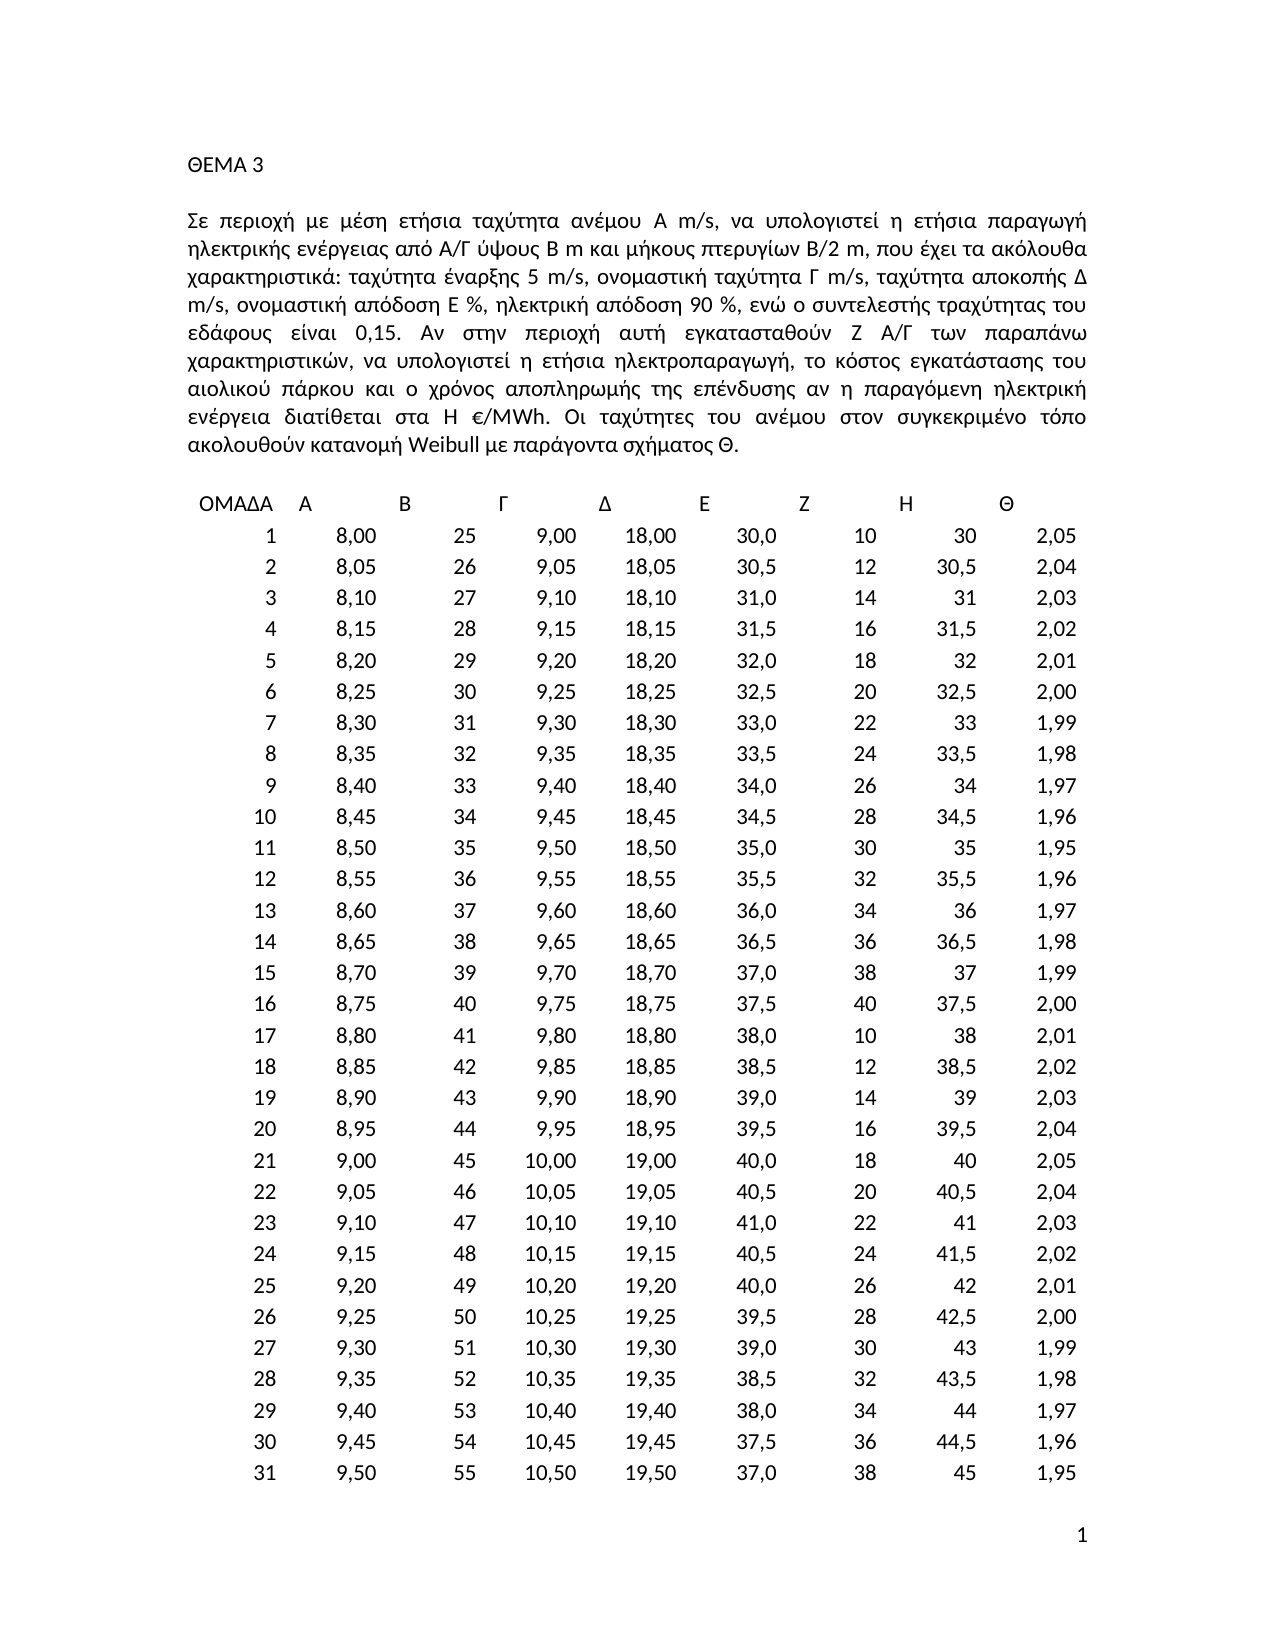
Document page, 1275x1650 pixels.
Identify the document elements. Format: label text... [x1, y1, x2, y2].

table_cell 24 [188, 1236, 287, 1267]
table_cell 2,04 [988, 1174, 1088, 1205]
table_cell 8 [188, 736, 287, 767]
table_cell 1,96 [988, 1424, 1088, 1455]
table_cell 2,02 [988, 611, 1088, 642]
table_cell 33 [388, 768, 487, 799]
table_cell 52 [388, 1361, 487, 1392]
table_cell 36 [788, 924, 888, 955]
table_cell 43 [388, 1080, 487, 1111]
table_cell 18,75 [588, 986, 688, 1017]
table_cell 40 [888, 1143, 988, 1174]
table_cell 9,75 [488, 986, 587, 1017]
table_cell 54 [388, 1424, 487, 1455]
table_cell 35,5 [888, 861, 988, 892]
table_cell 38,5 [688, 1049, 788, 1080]
table_cell 39,0 [688, 1080, 788, 1111]
table_cell 36,5 [888, 924, 988, 955]
table_cell 8,35 [288, 736, 387, 767]
table_cell 36 [888, 893, 988, 924]
table_cell 9,50 [488, 830, 587, 861]
table_cell 9,25 [488, 674, 587, 705]
table_cell 40 [388, 986, 487, 1017]
table_cell 9,00 [288, 1143, 387, 1174]
table_cell 1,99 [988, 1330, 1088, 1361]
table_cell 8,90 [288, 1080, 387, 1111]
table_cell 39,5 [688, 1299, 788, 1330]
table_cell 9,95 [488, 1111, 587, 1142]
table_cell 2,03 [988, 580, 1088, 611]
table_cell 22 [188, 1174, 287, 1205]
table_cell 21 [188, 1143, 287, 1174]
table_cell 20 [188, 1111, 287, 1142]
table_cell 19,20 [588, 1268, 688, 1299]
table_cell 9,60 [488, 893, 587, 924]
table_cell 28 [788, 799, 888, 830]
table_cell 34,5 [888, 799, 988, 830]
table_cell 9,50 [288, 1455, 387, 1486]
table_cell 19,35 [588, 1361, 688, 1392]
table_cell 22 [788, 705, 888, 736]
table_cell 30 [888, 518, 988, 549]
table_cell 38 [888, 1018, 988, 1049]
table_cell 34 [788, 893, 888, 924]
table_cell 30,0 [688, 518, 788, 549]
table_cell 8,25 [288, 674, 387, 705]
table_cell 8,85 [288, 1049, 387, 1080]
table_cell 26 [388, 549, 487, 580]
table_cell 2 [188, 549, 287, 580]
table_cell 50 [388, 1299, 487, 1330]
text Σε περιοχή με μέση ετήσια ταχύτητα ανέμου A m/s, να υπολογιστεί η ετήσια παραγωγή ηλεκτρικής ενέργειας από Α/Γ ύψους B m και μήκους πτερυγίων Β/2 m, που έχει τα ακόλουθα χαρακτηριστικά: ταχύτητα έναρξης 5 m/s, ονομαστική ταχύτητα Γ m/s, ταχύτητα αποκοπής Δ m/s, ονομαστική απόδοση E %, ηλεκτρική απόδοση 90 %, ενώ ο συντελεστής τραχύτητας του εδάφους είναι 0,15. Αν στην περιοχή αυτή εγκατασταθούν Z Α/Γ των παραπάνω χαρακτηριστικών, να υπολογιστεί η ετήσια ηλεκτροπαραγωγή, το κόστος εγκατάστασης του αιολικού πάρκου και ο χρόνος αποπληρωμής της επένδυσης αν η παραγόμενη ηλεκτρική ενέργεια διατίθεται στα Η €/ΜWh. Οι ταχύτητες του ανέμου στον συγκεκριμένο τόπο ακολουθούν κατανομή Weibull με παράγοντα σχήματος Θ. [187, 206, 1087, 458]
table_cell 8,40 [288, 768, 387, 799]
table_cell 39,0 [688, 1330, 788, 1361]
table_cell 8,65 [288, 924, 387, 955]
table_cell 8,15 [288, 611, 387, 642]
table_cell 20 [788, 1174, 888, 1205]
table_cell 41 [388, 1018, 487, 1049]
table_cell 10,00 [488, 1143, 587, 1174]
table_cell 17 [188, 1018, 287, 1049]
table_cell 18,90 [588, 1080, 688, 1111]
table_cell 2,03 [988, 1205, 1088, 1236]
table_cell 10,50 [488, 1455, 587, 1486]
table_cell 40,5 [888, 1174, 988, 1205]
table_cell 29 [388, 643, 487, 674]
table_cell 8,95 [288, 1111, 387, 1142]
table_cell 31 [188, 1455, 287, 1486]
table_cell 18,50 [588, 830, 688, 861]
table_cell 34 [788, 1393, 888, 1424]
table_cell 18,15 [588, 611, 688, 642]
table_cell 1,97 [988, 768, 1088, 799]
table_cell 19,05 [588, 1174, 688, 1205]
table_cell 37,0 [688, 955, 788, 986]
table_cell 9,40 [288, 1393, 387, 1424]
table_header Η [888, 486, 988, 517]
table_cell 34 [888, 768, 988, 799]
table_cell 2,04 [988, 549, 1088, 580]
table_cell 2,01 [988, 643, 1088, 674]
table_cell 37,5 [688, 986, 788, 1017]
table_cell 19,45 [588, 1424, 688, 1455]
table_header Δ [588, 486, 688, 517]
table_header Ε [688, 486, 788, 517]
table_cell 10 [788, 1018, 888, 1049]
table_cell 36 [388, 861, 487, 892]
table_cell 9,80 [488, 1018, 587, 1049]
table_cell 10,20 [488, 1268, 587, 1299]
table_cell 40,5 [688, 1174, 788, 1205]
table_cell 9,05 [288, 1174, 387, 1205]
table_cell 8,50 [288, 830, 387, 861]
table_cell 9,45 [288, 1424, 387, 1455]
table_cell 38,0 [688, 1018, 788, 1049]
table_cell 38,5 [888, 1049, 988, 1080]
table_cell 18,05 [588, 549, 688, 580]
table_cell 24 [788, 1236, 888, 1267]
table_cell 48 [388, 1236, 487, 1267]
table_cell 41 [888, 1205, 988, 1236]
table_cell 1,95 [988, 830, 1088, 861]
table_cell 15 [188, 955, 287, 986]
table_cell 16 [788, 611, 888, 642]
table_cell 19,10 [588, 1205, 688, 1236]
table_cell 40 [788, 986, 888, 1017]
table_cell 41,5 [888, 1236, 988, 1267]
table_cell 18,80 [588, 1018, 688, 1049]
table_cell 38 [788, 955, 888, 986]
table_header Θ [988, 486, 1088, 517]
table_cell 18,25 [588, 674, 688, 705]
table_cell 37 [888, 955, 988, 986]
table_cell 37,5 [888, 986, 988, 1017]
table_header Β [388, 486, 487, 517]
table_cell 28 [388, 611, 487, 642]
table_cell 2,03 [988, 1080, 1088, 1111]
table_cell 18,65 [588, 924, 688, 955]
table_cell 1,98 [988, 1361, 1088, 1392]
table_cell 26 [788, 1268, 888, 1299]
table_cell 14 [788, 1080, 888, 1111]
table_cell 43 [888, 1330, 988, 1361]
table_cell 9,10 [288, 1205, 387, 1236]
table_cell 53 [388, 1393, 487, 1424]
table_cell 8,45 [288, 799, 387, 830]
table_cell 29 [188, 1393, 287, 1424]
table_cell 12 [188, 861, 287, 892]
table_cell 1,96 [988, 861, 1088, 892]
table_cell 33,0 [688, 705, 788, 736]
table_cell 38,5 [688, 1361, 788, 1392]
table_cell 18 [788, 1143, 888, 1174]
table_cell 10 [188, 799, 287, 830]
table_cell 9,25 [288, 1299, 387, 1330]
table_cell 19,40 [588, 1393, 688, 1424]
table_cell 19,00 [588, 1143, 688, 1174]
table_cell 2,00 [988, 986, 1088, 1017]
table_cell 9,90 [488, 1080, 587, 1111]
table_cell 18,95 [588, 1111, 688, 1142]
table_cell 36,5 [688, 924, 788, 955]
table_cell 1,95 [988, 1455, 1088, 1486]
table_cell 2,01 [988, 1018, 1088, 1049]
text ΘΕΜΑ 3 [187, 150, 1087, 178]
table_cell 9,65 [488, 924, 587, 955]
table_cell 35,5 [688, 861, 788, 892]
table_cell 18,40 [588, 768, 688, 799]
table_cell 10,35 [488, 1361, 587, 1392]
table_cell 8,10 [288, 580, 387, 611]
table_cell 18,10 [588, 580, 688, 611]
table_cell 9 [188, 768, 287, 799]
table_cell 40,0 [688, 1143, 788, 1174]
table_cell 42 [888, 1268, 988, 1299]
table_cell 55 [388, 1455, 487, 1486]
table_cell 9,85 [488, 1049, 587, 1080]
table_cell 25 [188, 1268, 287, 1299]
table_cell 2,02 [988, 1049, 1088, 1080]
table_cell 39 [388, 955, 487, 986]
table_cell 10,45 [488, 1424, 587, 1455]
table_cell 28 [788, 1299, 888, 1330]
table_cell 13 [188, 893, 287, 924]
table_cell 1,98 [988, 924, 1088, 955]
table_cell 1,96 [988, 799, 1088, 830]
table_cell 1,97 [988, 893, 1088, 924]
table_cell 9,05 [488, 549, 587, 580]
table_cell 9,55 [488, 861, 587, 892]
table_cell 30,5 [888, 549, 988, 580]
table_cell 33,5 [688, 736, 788, 767]
table_cell 35 [888, 830, 988, 861]
table_cell 19,50 [588, 1455, 688, 1486]
table_cell 20 [788, 674, 888, 705]
table_cell 34,5 [688, 799, 788, 830]
table_cell 38 [388, 924, 487, 955]
table_cell 18,60 [588, 893, 688, 924]
table_cell 28 [188, 1361, 287, 1392]
table_cell 32 [788, 1361, 888, 1392]
table_cell 43,5 [888, 1361, 988, 1392]
table_cell 40,5 [688, 1236, 788, 1267]
table_cell 18,55 [588, 861, 688, 892]
table_cell 40,0 [688, 1268, 788, 1299]
table_cell 36,0 [688, 893, 788, 924]
table_cell 34,0 [688, 768, 788, 799]
table_cell 31 [388, 705, 487, 736]
table_cell 18,20 [588, 643, 688, 674]
table_cell 9,40 [488, 768, 587, 799]
table_cell 37,0 [688, 1455, 788, 1486]
table_cell 10,10 [488, 1205, 587, 1236]
table_cell 8,00 [288, 518, 387, 549]
table_cell 22 [788, 1205, 888, 1236]
table_cell 9,35 [488, 736, 587, 767]
table_cell 44 [388, 1111, 487, 1142]
table_cell 30 [788, 1330, 888, 1361]
table_cell 18,45 [588, 799, 688, 830]
table_cell 16 [788, 1111, 888, 1142]
table_cell 2,00 [988, 1299, 1088, 1330]
table_cell 19,30 [588, 1330, 688, 1361]
table_cell 30 [788, 830, 888, 861]
table_cell 44,5 [888, 1424, 988, 1455]
table_cell 31,5 [888, 611, 988, 642]
table_cell 33,5 [888, 736, 988, 767]
table_cell 1,99 [988, 955, 1088, 986]
table_cell 25 [388, 518, 487, 549]
table_cell 35 [388, 830, 487, 861]
table_cell 35,0 [688, 830, 788, 861]
table_cell 10,15 [488, 1236, 587, 1267]
table_cell 1,97 [988, 1393, 1088, 1424]
table_cell 16 [188, 986, 287, 1017]
table_cell 9,30 [288, 1330, 387, 1361]
table_cell 2,04 [988, 1111, 1088, 1142]
table_cell 8,55 [288, 861, 387, 892]
table_cell 37,5 [688, 1424, 788, 1455]
table_cell 34 [388, 799, 487, 830]
table_cell 1,99 [988, 705, 1088, 736]
table_cell 32,5 [888, 674, 988, 705]
table_cell 9,00 [488, 518, 587, 549]
table_cell 36 [788, 1424, 888, 1455]
table_cell 45 [888, 1455, 988, 1486]
table_cell 12 [788, 1049, 888, 1080]
table_cell 26 [788, 768, 888, 799]
table_cell 9,10 [488, 580, 587, 611]
table_cell 14 [788, 580, 888, 611]
table_cell 1,98 [988, 736, 1088, 767]
table_cell 9,30 [488, 705, 587, 736]
table_cell 10 [788, 518, 888, 549]
table_cell 30 [388, 674, 487, 705]
table_cell 19,25 [588, 1299, 688, 1330]
table_cell 2,05 [988, 1143, 1088, 1174]
table_cell 37 [388, 893, 487, 924]
table_cell 18 [188, 1049, 287, 1080]
table_cell 2,02 [988, 1236, 1088, 1267]
table_cell 19,15 [588, 1236, 688, 1267]
table_cell 11 [188, 830, 287, 861]
table_cell 18,85 [588, 1049, 688, 1080]
table_cell 9,20 [488, 643, 587, 674]
table_cell 27 [388, 580, 487, 611]
table_cell 8,05 [288, 549, 387, 580]
table_cell 42 [388, 1049, 487, 1080]
table_cell 32,0 [688, 643, 788, 674]
table_cell 30 [188, 1424, 287, 1455]
table_header ΟΜΑΔΑ [188, 486, 287, 517]
table_cell 5 [188, 643, 287, 674]
table_cell 2,05 [988, 518, 1088, 549]
table_cell 32 [888, 643, 988, 674]
table_cell 39,5 [688, 1111, 788, 1142]
table_cell 8,20 [288, 643, 387, 674]
table_cell 9,45 [488, 799, 587, 830]
table_cell 18,35 [588, 736, 688, 767]
table_cell 23 [188, 1205, 287, 1236]
table_cell 19 [188, 1080, 287, 1111]
table_cell 10,40 [488, 1393, 587, 1424]
table_cell 32,5 [688, 674, 788, 705]
table_cell 2,01 [988, 1268, 1088, 1299]
table_cell 44 [888, 1393, 988, 1424]
table_cell 8,70 [288, 955, 387, 986]
table_cell 4 [188, 611, 287, 642]
table_cell 27 [188, 1330, 287, 1361]
table_cell 32 [788, 861, 888, 892]
table_cell 9,20 [288, 1268, 387, 1299]
table_header Ζ [788, 486, 888, 517]
table_cell 41,0 [688, 1205, 788, 1236]
table_cell 2,00 [988, 674, 1088, 705]
table_cell 8,60 [288, 893, 387, 924]
table_cell 39 [888, 1080, 988, 1111]
table_cell 8,75 [288, 986, 387, 1017]
table_cell 32 [388, 736, 487, 767]
table_cell 30,5 [688, 549, 788, 580]
table_cell 12 [788, 549, 888, 580]
table_cell 9,70 [488, 955, 587, 986]
table_header Α [288, 486, 387, 517]
table_cell 31 [888, 580, 988, 611]
table_cell 10,25 [488, 1299, 587, 1330]
table_cell 9,15 [488, 611, 587, 642]
table_cell 7 [188, 705, 287, 736]
table_cell 45 [388, 1143, 487, 1174]
table_cell 49 [388, 1268, 487, 1299]
table_cell 31,0 [688, 580, 788, 611]
table_cell 39,5 [888, 1111, 988, 1142]
table_cell 18,70 [588, 955, 688, 986]
table_cell 46 [388, 1174, 487, 1205]
table_cell 14 [188, 924, 287, 955]
table_cell 31,5 [688, 611, 788, 642]
table_cell 47 [388, 1205, 487, 1236]
table_cell 38 [788, 1455, 888, 1486]
table_cell 6 [188, 674, 287, 705]
table_cell 18,30 [588, 705, 688, 736]
table_cell 18 [788, 643, 888, 674]
table_cell 9,35 [288, 1361, 387, 1392]
table_cell 38,0 [688, 1393, 788, 1424]
table_cell 42,5 [888, 1299, 988, 1330]
table_cell 24 [788, 736, 888, 767]
table_cell 3 [188, 580, 287, 611]
table_cell 10,30 [488, 1330, 587, 1361]
table_cell 9,15 [288, 1236, 387, 1267]
table_cell 8,30 [288, 705, 387, 736]
table_cell 10,05 [488, 1174, 587, 1205]
table_cell 18,00 [588, 518, 688, 549]
table_header Γ [488, 486, 587, 517]
table_cell 8,80 [288, 1018, 387, 1049]
table_cell 26 [188, 1299, 287, 1330]
table_cell 33 [888, 705, 988, 736]
table_cell 51 [388, 1330, 487, 1361]
table_cell 1 [188, 518, 287, 549]
